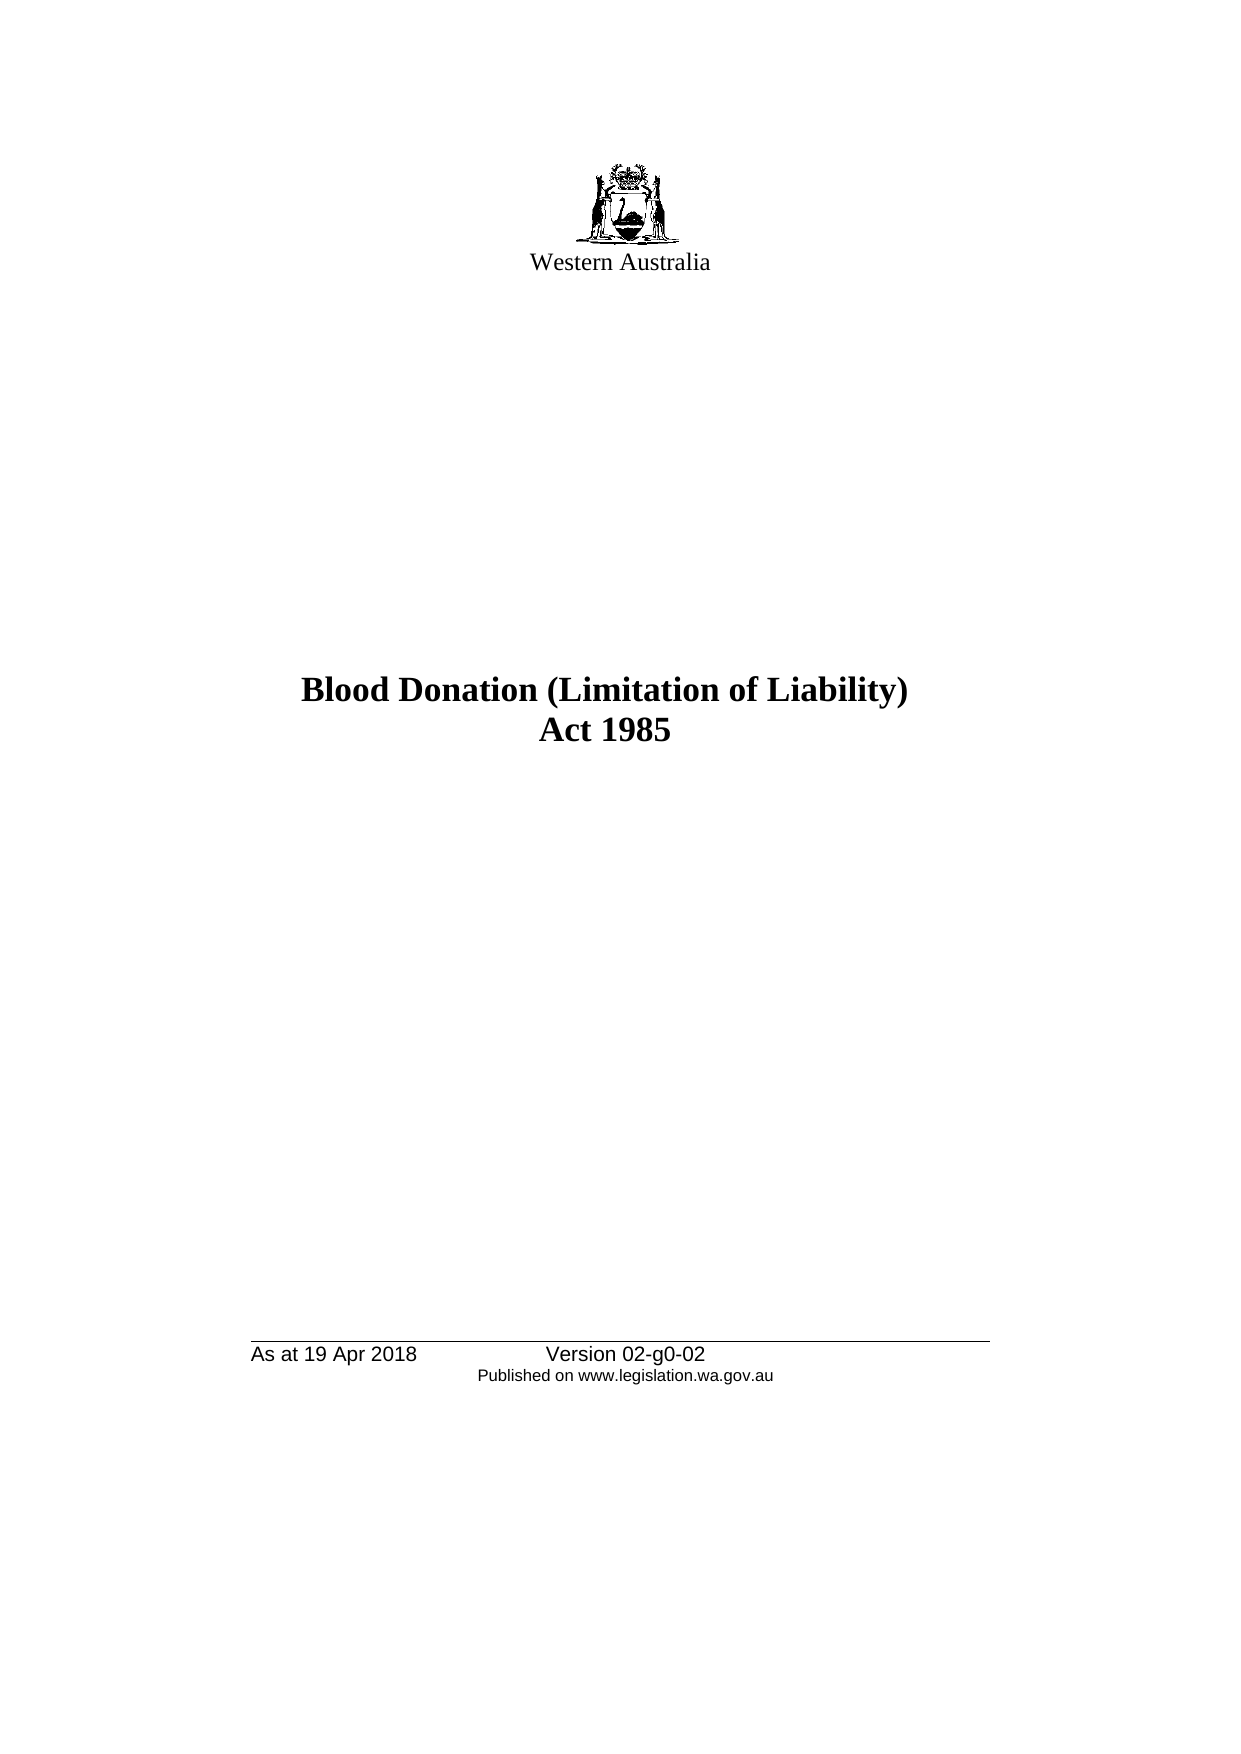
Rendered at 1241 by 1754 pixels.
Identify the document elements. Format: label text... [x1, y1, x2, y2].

picture [575, 162, 679, 246]
text Western Australia [251, 247, 990, 276]
text Blood Donation (Limitation of Liability) Act 1985 [280, 668, 930, 749]
